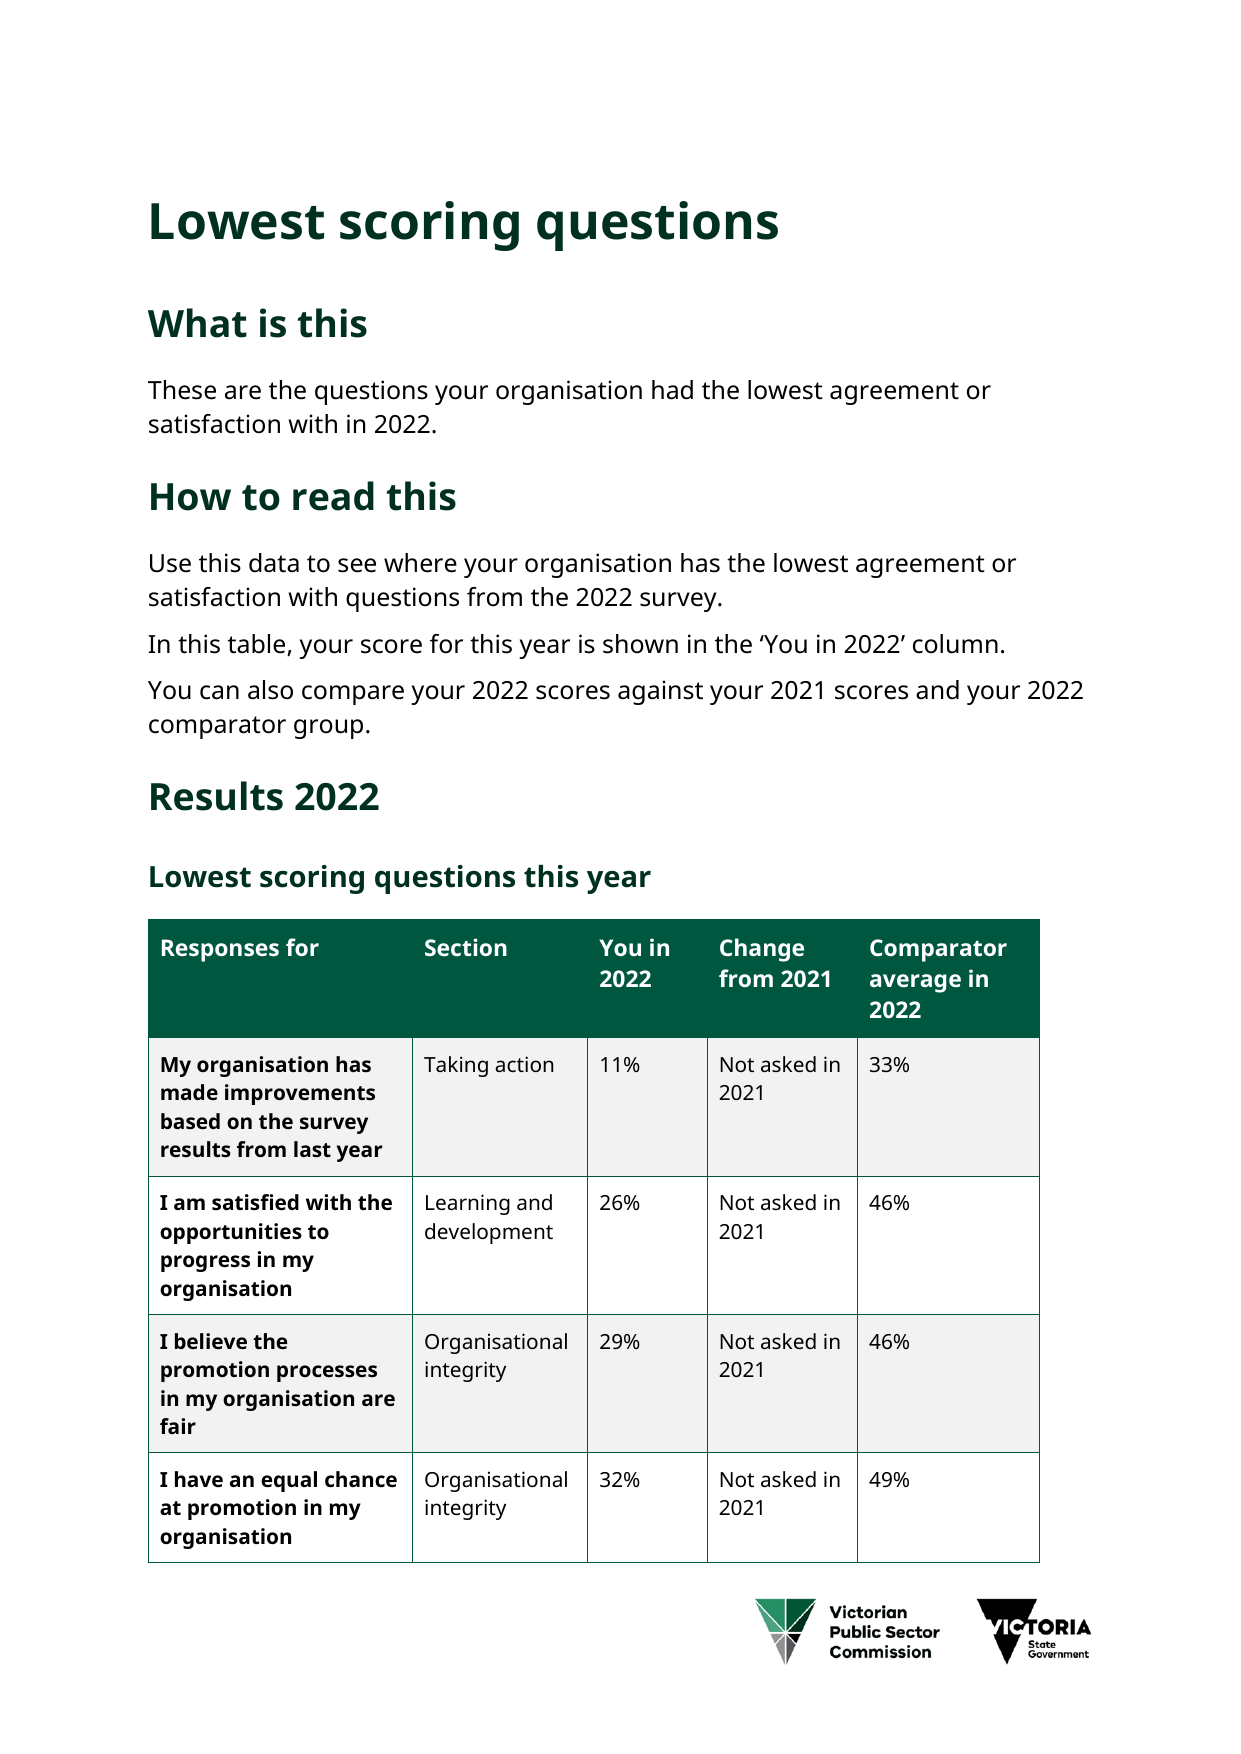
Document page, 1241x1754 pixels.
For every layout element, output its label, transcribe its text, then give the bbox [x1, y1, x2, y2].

table_cell 49% [858, 1453, 1039, 1562]
subtitle What is this [148, 297, 1092, 348]
picture [754, 1598, 1093, 1666]
table_cell 29% [588, 1315, 707, 1452]
table_cell 26% [588, 1177, 707, 1314]
table_cell Not asked in 2021 [708, 1315, 857, 1452]
table_cell 46% [858, 1177, 1039, 1314]
table_cell Learning and development [413, 1177, 587, 1314]
table_cell Not asked in 2021 [708, 1038, 857, 1176]
table_cell I believe the promotion processes in my organisation are fair [149, 1315, 412, 1452]
text In this table, your score for this year is shown in the ‘You in 2022’ column. [148, 626, 1092, 661]
subtitle How to read this [148, 470, 1092, 521]
table_header You in 2022 [588, 920, 707, 1037]
table_cell My organisation has made improvements based on the survey results from last year [149, 1038, 412, 1176]
table_cell 33% [858, 1038, 1039, 1176]
table_header Change from 2021 [708, 920, 857, 1037]
text You can also compare your 2022 scores against your 2021 scores and your 2022 comparator group. [148, 673, 1092, 741]
table_cell Organisational integrity [413, 1453, 587, 1562]
table_header Section [413, 920, 587, 1037]
subtitle Lowest scoring questions [148, 186, 1092, 254]
table_cell 11% [588, 1038, 707, 1176]
subtitle Lowest scoring questions this year [148, 856, 1092, 896]
table_cell Not asked in 2021 [708, 1177, 857, 1314]
table_header Responses for [149, 920, 412, 1037]
table_cell I have an equal chance at promotion in my organisation [149, 1453, 412, 1562]
table_header Comparator average in 2022 [858, 920, 1039, 1037]
table_cell 32% [588, 1453, 707, 1562]
table_cell 46% [858, 1315, 1039, 1452]
table_cell Organisational integrity [413, 1315, 587, 1452]
table_cell I am satisfied with the opportunities to progress in my organisation [149, 1177, 412, 1314]
table_cell Taking action [413, 1038, 587, 1176]
text Use this data to see where your organisation has the lowest agreement or satisfaction with questions from the 2022 survey. [148, 546, 1092, 614]
subtitle Results 2022 [148, 770, 1092, 821]
text These are the questions your organisation had the lowest agreement or satisfaction with in 2022. [148, 373, 1092, 441]
table_cell Not asked in 2021 [708, 1453, 857, 1562]
